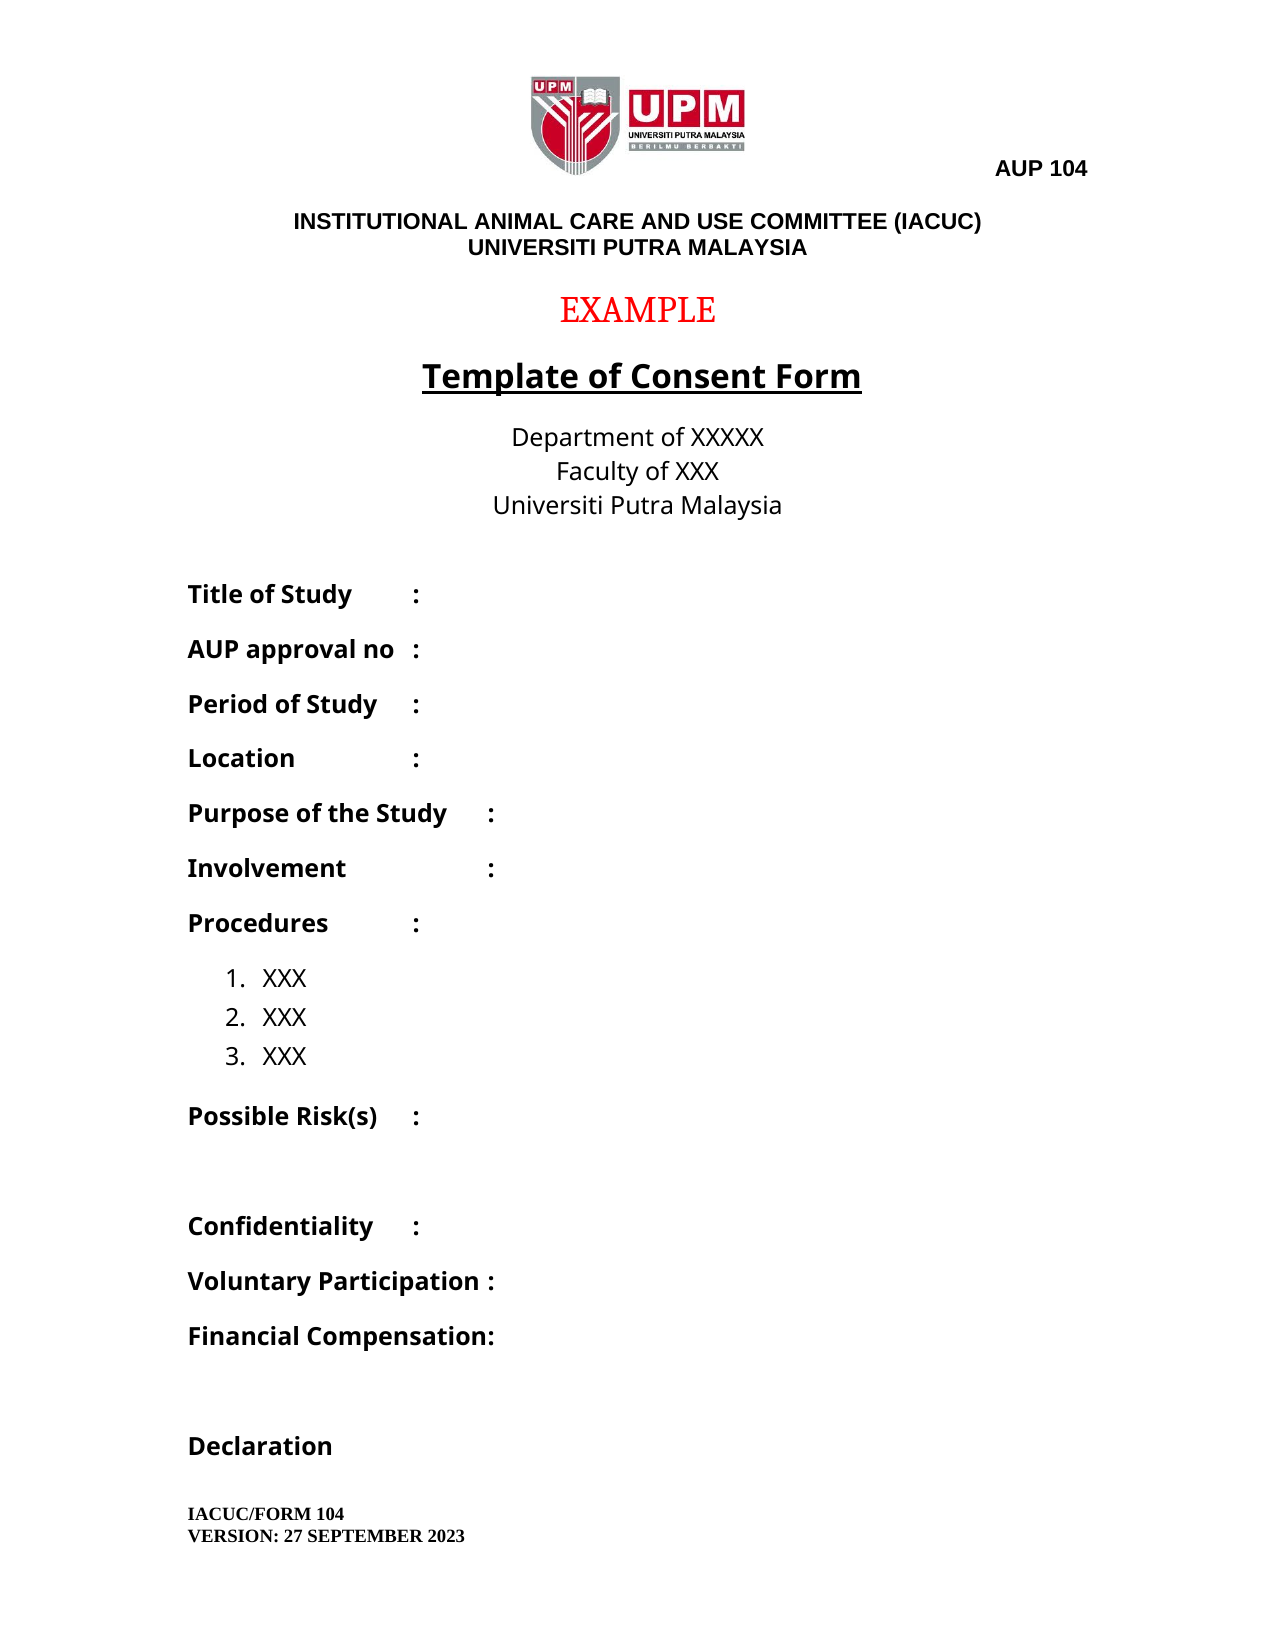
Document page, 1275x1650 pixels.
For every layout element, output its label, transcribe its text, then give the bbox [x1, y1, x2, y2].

list XXX [225, 1039, 1087, 1073]
text Department of XXXXX [187, 419, 1087, 453]
text Period of Study : [187, 686, 1087, 720]
text Procedures : [187, 906, 1087, 940]
list XXX [225, 1000, 1087, 1034]
text Title of Study : [187, 576, 1087, 611]
text Faculty of XXX [187, 453, 1087, 487]
text Template of Consent Form [187, 353, 1087, 398]
text Voluntary Participation : [187, 1264, 1087, 1298]
text Confidentiality : [187, 1209, 1087, 1243]
list XXX [225, 961, 1087, 995]
text Location : [187, 741, 1087, 775]
text Declaration [187, 1428, 1087, 1462]
text Involvement : [187, 851, 1087, 885]
text Purpose of the Study : [187, 796, 1087, 830]
text Universiti Putra Malaysia [187, 487, 1087, 522]
picture [529, 75, 746, 177]
text AUP approval no : [187, 631, 1087, 665]
text Financial Compensation : [187, 1319, 1087, 1353]
text Possible Risk(s) : [187, 1099, 1087, 1133]
